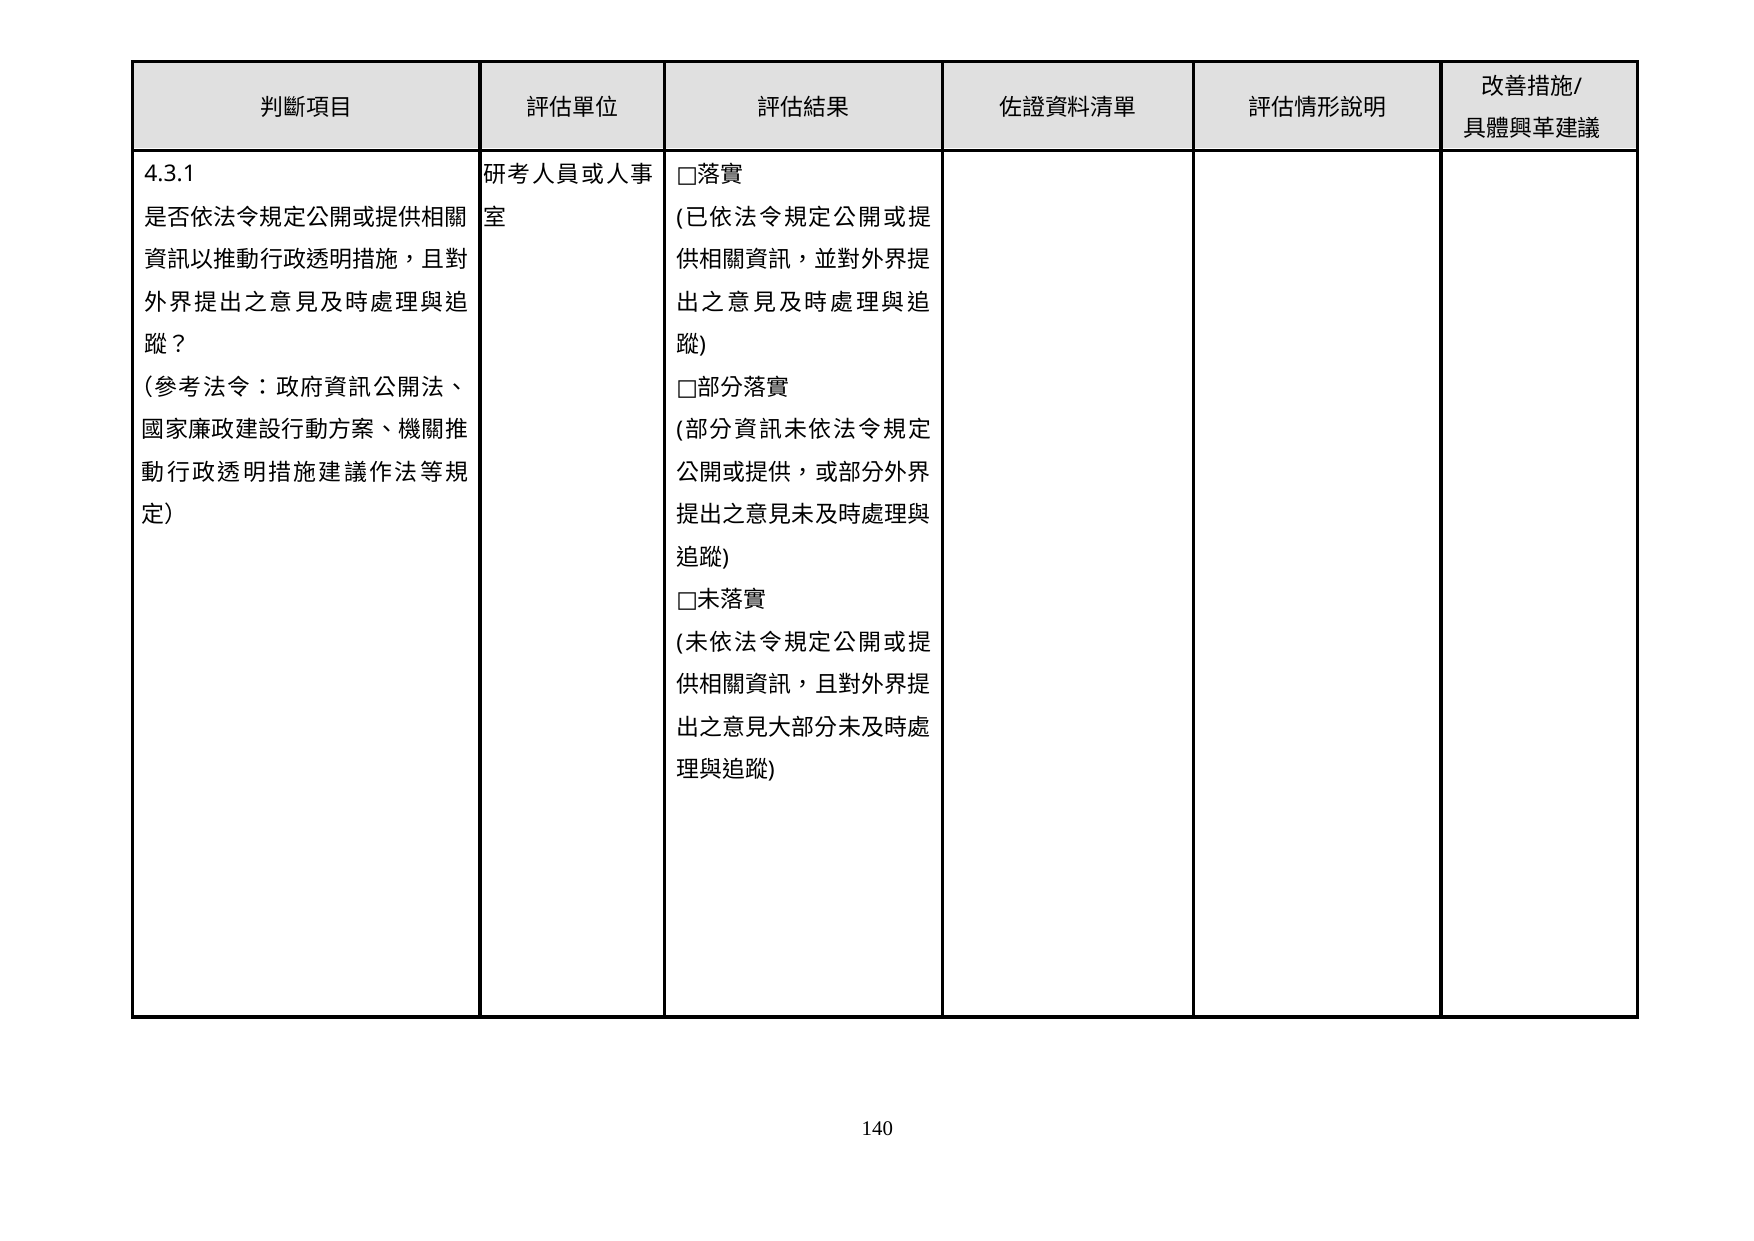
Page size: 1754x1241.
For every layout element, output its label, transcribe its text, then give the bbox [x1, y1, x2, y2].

table_header 判斷項目 [134, 63, 478, 148]
table_header 佐證資料清單 [944, 63, 1192, 148]
table_header 評估單位 [482, 63, 663, 148]
table_header 評估情形說明 [1195, 63, 1439, 148]
table_header 評估結果 [666, 63, 941, 148]
table_cell [1443, 152, 1636, 1015]
table_cell [944, 152, 1192, 1015]
table_header 改善措施/ 具體興革建議 [1443, 63, 1636, 148]
table_cell □落實 (已依法令規定公開或提供相關資訊，並對外界提出之意見及時處理與追蹤) □部分落實 (部分資訊未依法令規定公開或提供，或部分外界提出之意見未及時處理與追蹤) □未落實 (未依法令規定公開或提供相關資訊，且對外界提出之意見大部分未及時處理與追蹤) [666, 152, 941, 1015]
table_cell [1195, 152, 1439, 1015]
table_cell 研考人員或人事室 [482, 152, 663, 1015]
table_cell 是否依法令規定公開或提供相關資訊以推動行政透明措施，且對外界提出之意見及時處理與追蹤？ （參考法令：政府資訊公開法、國家廉政建設行動方案、機關推動行政透明措施建議作法等規定） [134, 152, 478, 1015]
